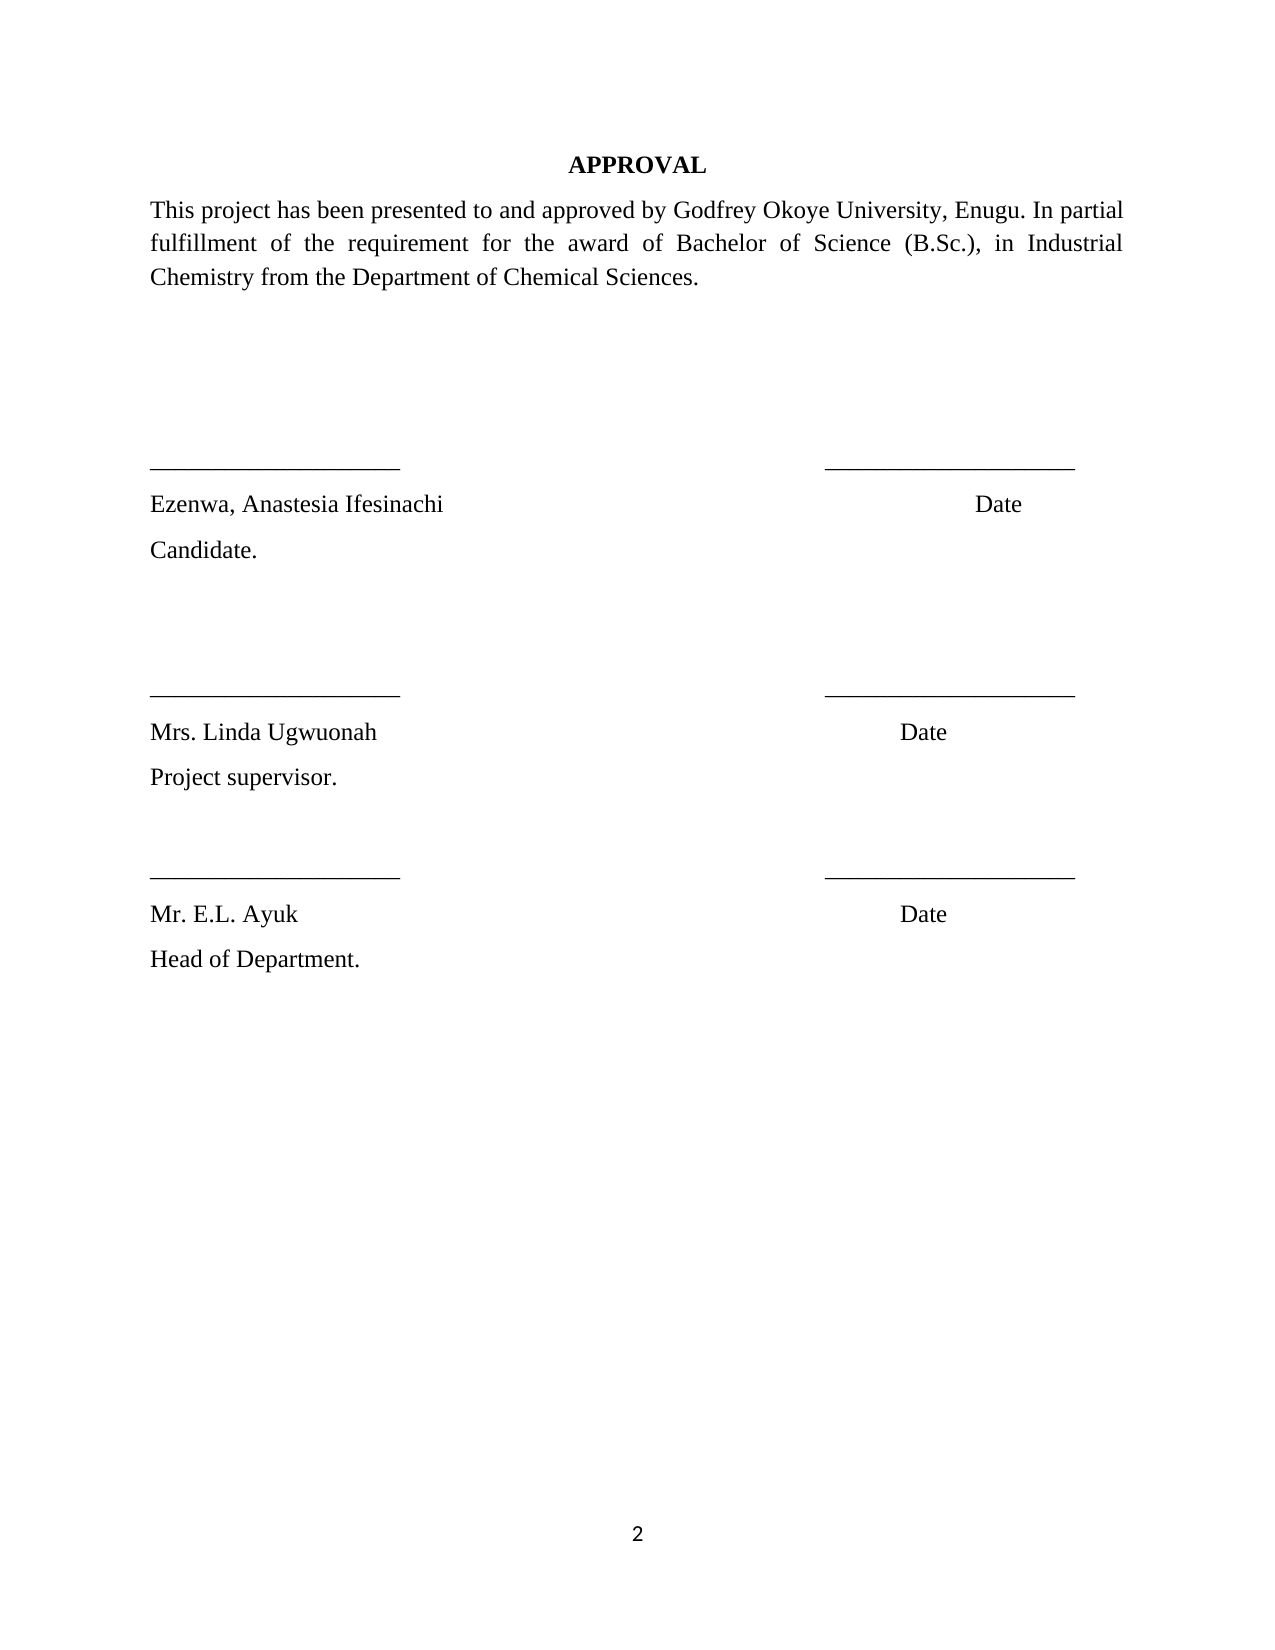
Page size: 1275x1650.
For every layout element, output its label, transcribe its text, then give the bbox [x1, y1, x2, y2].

text Head of Department. [150, 944, 1125, 973]
text Mrs. Linda Ugwuonah Date [150, 717, 1125, 746]
text This project has been presented to and approved by Godfrey Okoye University, Enugu. In partial fulfillment of the requirement for the award of Bachelor of Science (B.Sc.), in Industrial Chemistry from the Department of Chemical Sciences. [150, 196, 1125, 290]
text ____________________ ____________________ [150, 444, 1125, 472]
text APPROVAL [150, 150, 1125, 179]
text Candidate. [150, 535, 1125, 563]
text ____________________ ____________________ [150, 853, 1125, 882]
text Project supervisor. [150, 762, 1125, 791]
text ____________________ ____________________ [150, 671, 1125, 700]
text Ezenwa, Anastesia Ifesinachi Date [150, 489, 1125, 518]
text Mr. E.L. Ayuk Date [150, 899, 1125, 928]
